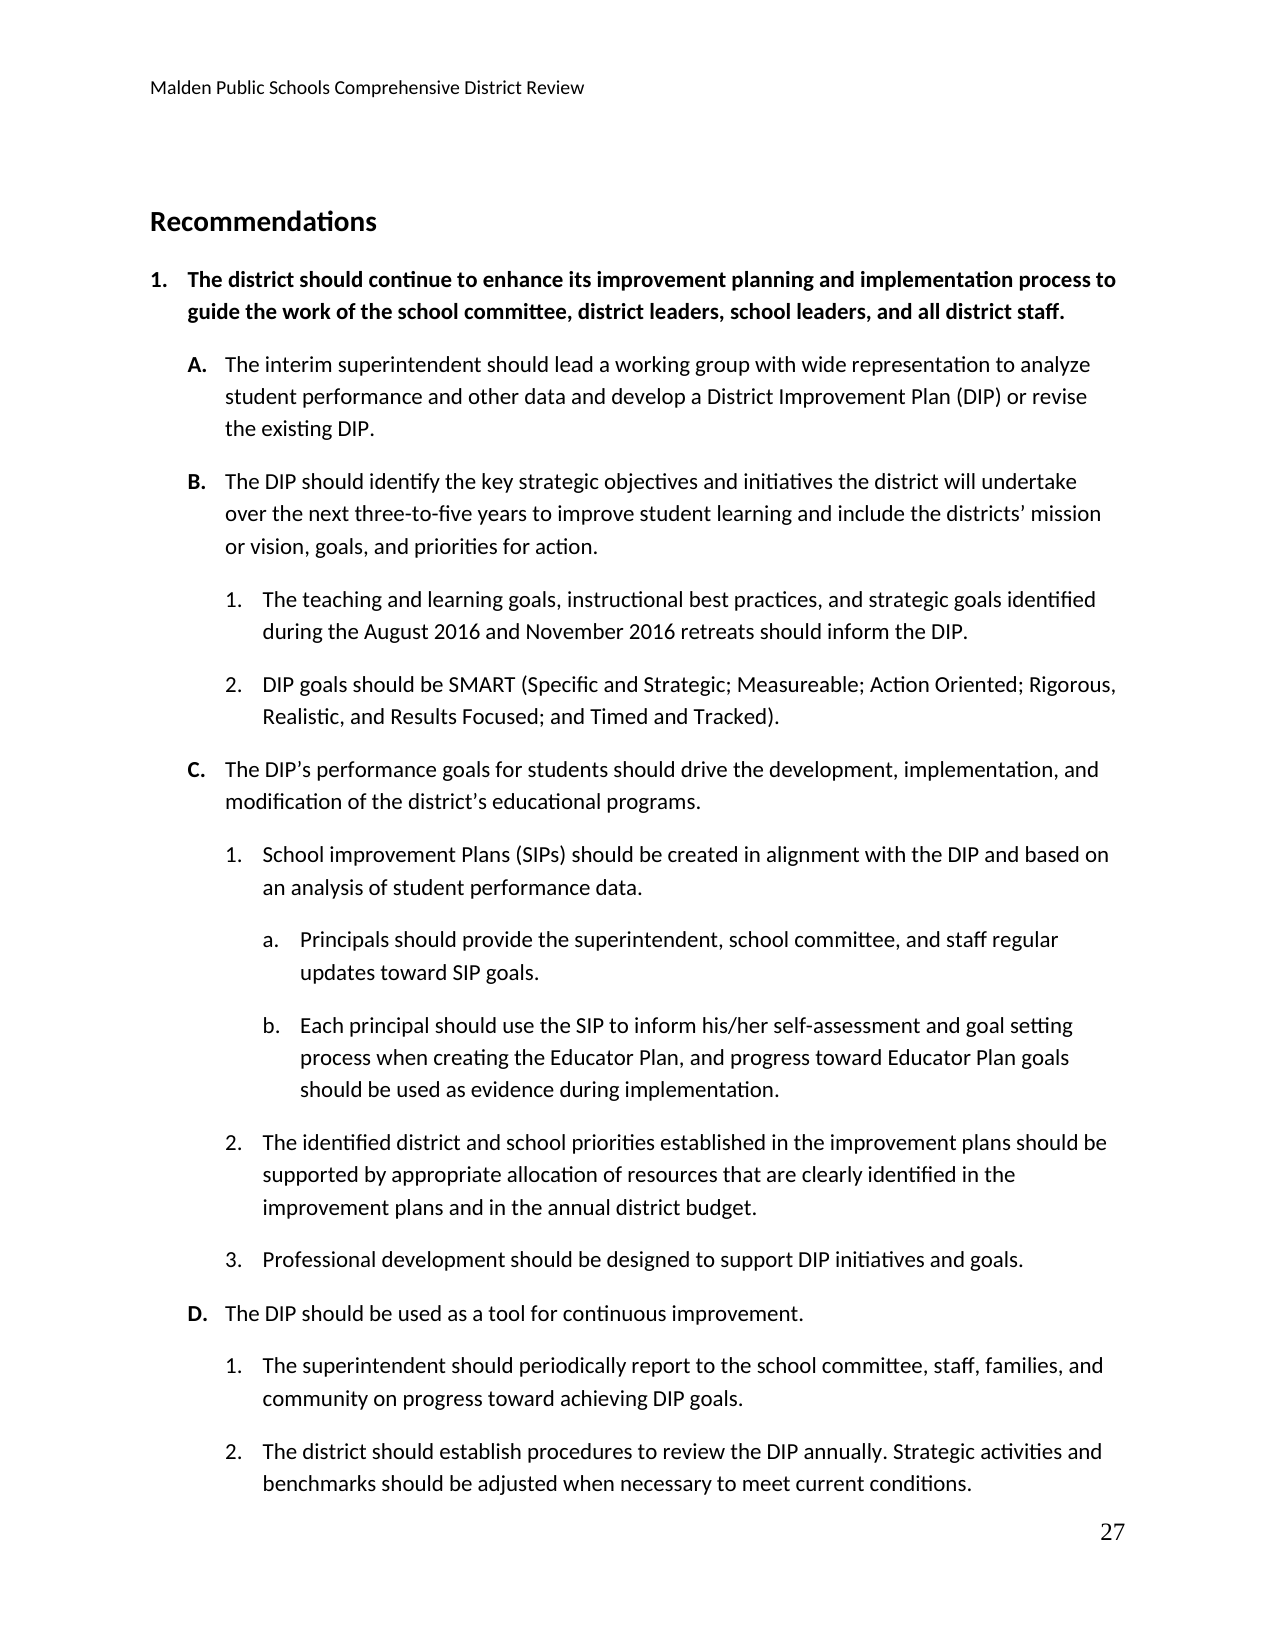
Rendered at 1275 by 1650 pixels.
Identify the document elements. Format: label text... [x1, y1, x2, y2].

list The district should continue to enhance its improvement planning and implementation process to guide the work of the school committee, district leaders, school leaders, and all district staff. [150, 265, 1125, 325]
text 1. The superintendent should periodically report to the school committee, staff, families, and community on progress toward achieving DIP goals. [150, 1352, 1125, 1412]
text 2. The identified district and school priorities established in the improvement plans should be supported by appropriate allocation of resources that are clearly identified in the improvement plans and in the annual district budget. [150, 1128, 1125, 1221]
text 3. Professional development should be designed to support DIP initiatives and goals. [150, 1246, 1125, 1274]
text 2. DIP goals should be SMART (Specific and Strategic; Measureable; Action Oriented; Rigorous, Realistic, and Results Focused; and Timed and Tracked). [150, 670, 1125, 730]
text 2. The district should establish procedures to review the DIP annually. Strategic activities and benchmarks should be adjusted when necessary to meet current conditions. [150, 1437, 1125, 1497]
list The DIP’s performance goals for students should drive the development, implementation, and modification of the district’s educational programs. [187, 755, 1125, 815]
text D. The DIP should be used as a tool for continuous improvement. [150, 1299, 1125, 1327]
list The DIP should identify the key strategic objectives and initiatives the district will undertake over the next three-to-five years to improve student learning and include the districts’ mission or vision, goals, and priorities for action. [187, 467, 1125, 560]
text b. Each principal should use the SIP to inform his/her self-assessment and goal setting process when creating the Educator Plan, and progress toward Educator Plan goals should be used as evidence during implementation. [150, 1011, 1125, 1103]
text Recommendations [150, 203, 1125, 239]
text 1. The teaching and learning goals, instructional best practices, and strategic goals identified during the August 2016 and November 2016 retreats should inform the DIP. [187, 585, 1125, 645]
text a. Principals should provide the superintendent, school committee, and staff regular updates toward SIP goals. [150, 926, 1125, 986]
text 1. School improvement Plans (SIPs) should be created in alignment with the DIP and based on an analysis of student performance data. [187, 840, 1125, 901]
list The interim superintendent should lead a working group with wide representation to analyze student performance and other data and develop a District Improvement Plan (DIP) or revise the existing DIP. [187, 350, 1125, 442]
